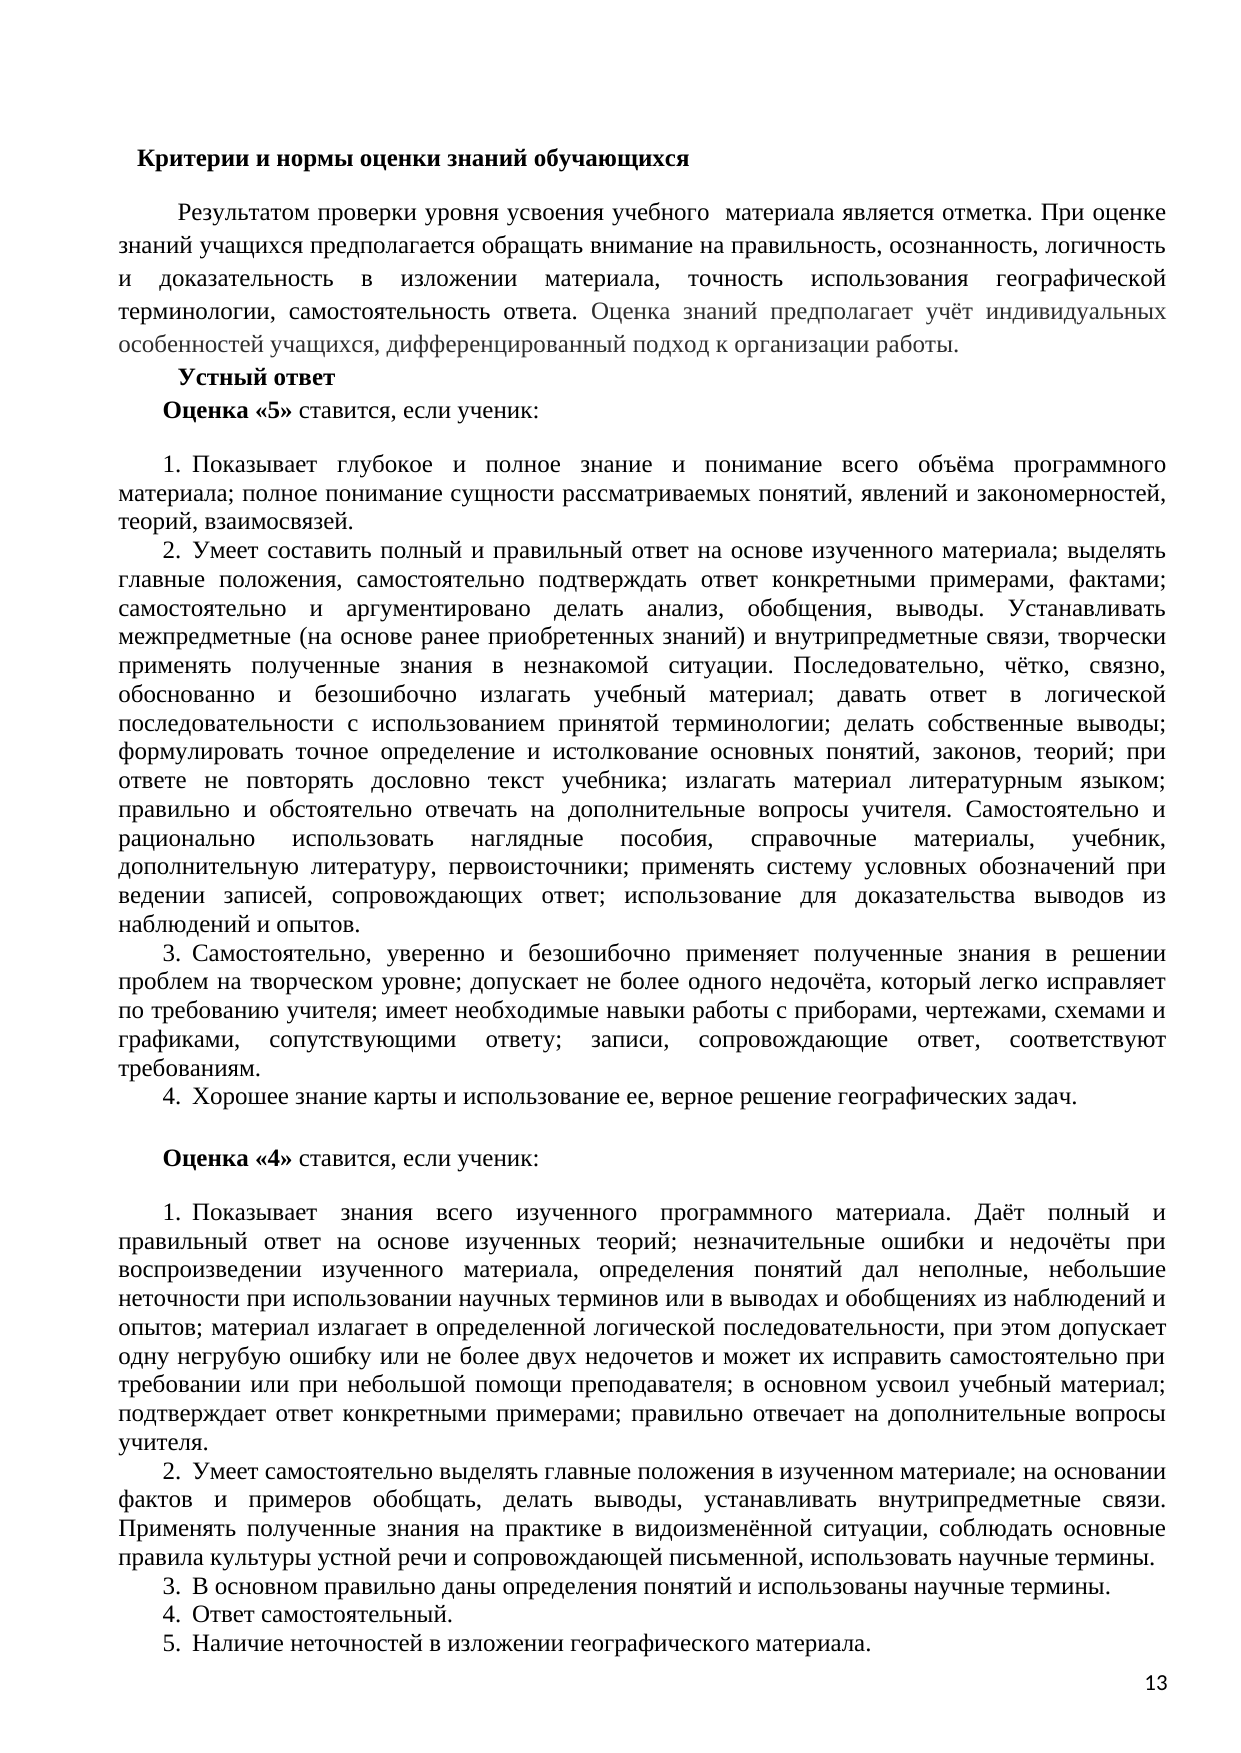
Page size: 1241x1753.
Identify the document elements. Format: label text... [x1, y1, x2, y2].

text Оценка «5» ставится, если ученик: [118, 395, 1167, 424]
list Умеет самостоятельно выделять главные положения в изученном материале; на основании фактов и примеров обобщать, делать выводы, устанавливать внутрипредметные связи. Применять полученные знания на практике в видоизменённой ситуации, соблюдать основные правила культуры устной речи и сопровождающей письменной, использовать научные термины. [118, 1456, 1167, 1571]
list Самостоятельно, уверенно и безошибочно применяет полученные знания в решении проблем на творческом уровне; допускает не более одного недочёта, который легко исправляет по требованию учителя; имеет необходимые навыки работы с приборами, чертежами, схемами и графиками, сопутствующими ответу; записи, сопровождающие ответ, соответствуют требованиям. [118, 938, 1167, 1081]
list Хорошее знание карты и использование ее, верное решение географических задач. [118, 1081, 1167, 1110]
list В основном правильно даны определения понятий и использованы научные термины. [118, 1571, 1167, 1599]
text Устный ответ [118, 362, 1167, 391]
list Показывает знания всего изученного программного материала. Даёт полный и правильный ответ на основе изученных теорий; незначительные ошибки и недочёты при воспроизведении изученного материала, определения понятий дал неполные, небольшие неточности при использовании научных терминов или в выводах и обобщениях из наблюдений и опытов; материал излагает в определенной логической последовательности, при этом допускает одну негрубую ошибку или не более двух недочетов и может их исправить самостоятельно при требовании или при небольшой помощи преподавателя; в основном усвоил учебный материал; подтверждает ответ конкретными примерами; правильно отвечает на дополнительные вопросы учителя. [118, 1197, 1167, 1456]
list Умеет составить полный и правильный ответ на основе изученного материала; выделять главные положения, самостоятельно подтверждать ответ конкретными примерами, фактами; самостоятельно и аргументировано делать анализ, обобщения, выводы. Устанавливать межпредметные (на основе ранее приобретенных знаний) и внутрипредметные связи, творчески применять полученные знания в незнакомой ситуации. Последовательно, чётко, связно, обоснованно и безошибочно излагать учебный материал; давать ответ в логической последовательности с использованием принятой терминологии; делать собственные выводы; формулировать точное определение и истолкование основных понятий, законов, теорий; при ответе не повторять дословно текст учебника; излагать материал литературным языком; правильно и обстоятельно отвечать на дополнительные вопросы учителя. Самостоятельно и рационально использовать наглядные пособия, справочные материалы, учебник, дополнительную литературу, первоисточники; применять систему условных обозначений при ведении записей, сопровождающих ответ; использование для доказательства выводов из наблюдений и опытов. [118, 535, 1167, 938]
list Наличие неточностей в изложении географического материала. [118, 1628, 1167, 1657]
list Показывает глубокое и полное знание и понимание всего объёма программного материала; полное понимание сущности рассматриваемых понятий, явлений и закономерностей, теорий, взаимосвязей. [118, 449, 1167, 535]
list Ответ самостоятельный. [118, 1599, 1167, 1628]
text Оценка «4» ставится, если ученик: [118, 1143, 1167, 1172]
text Критерии и нормы оценки знаний обучающихся [118, 143, 1167, 172]
text Результатом проверки уровня усвоения учебного материала является отметка. При оценке знаний учащихся предполагается обращать внимание на правильность, осознанность, логичность и доказательность в изложении материала, точность использования географической терминологии, самостоятельность ответа. Оценка знаний предполагает учёт индивидуальных особенностей учащихся, дифференцированный подход к организации работы. [118, 197, 1167, 358]
